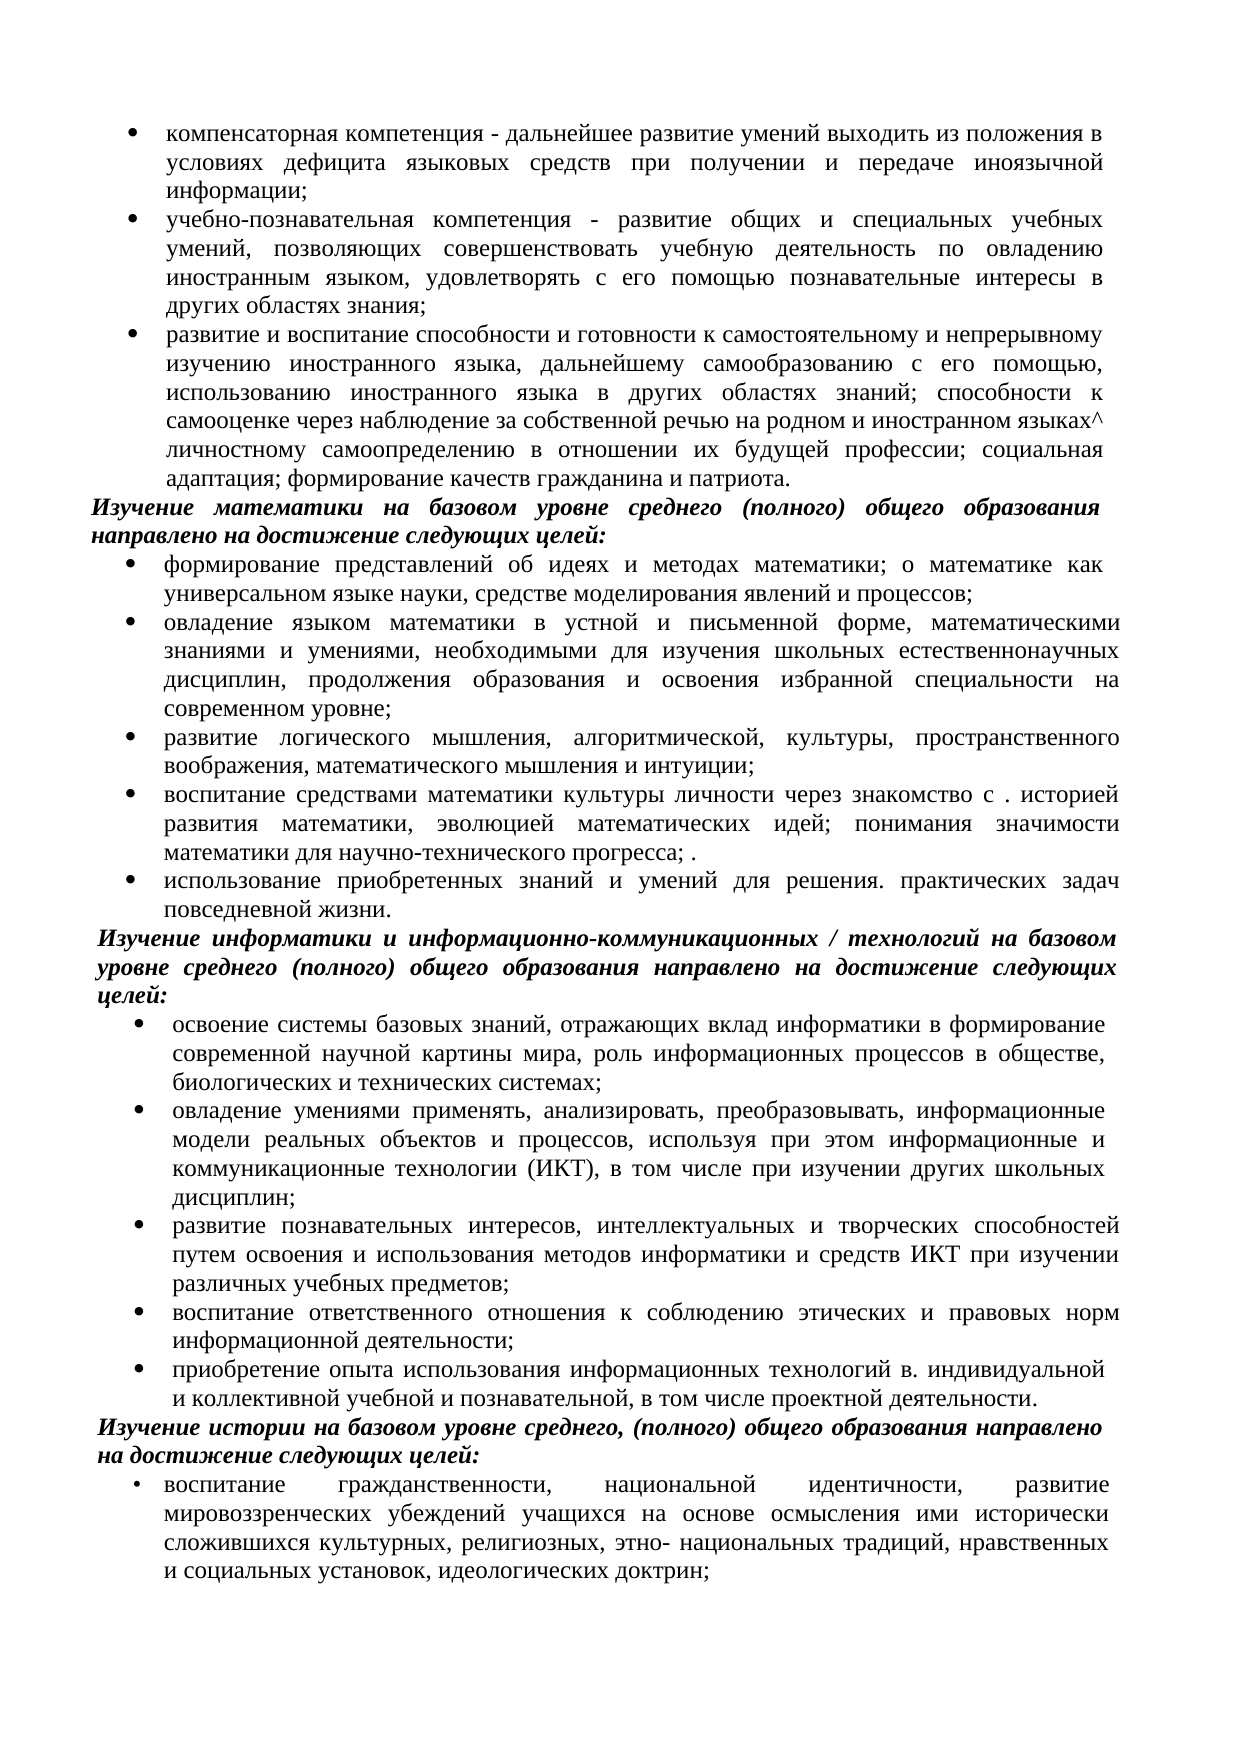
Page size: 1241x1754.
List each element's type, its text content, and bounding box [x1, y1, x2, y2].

list овладение умениями применять, анализировать, преобразовывать, информационные модели реальных объектов и процессов, используя при этом информационные и коммуникационные технологии (ИКТ), в том числе при изучении других школьных дисциплин; [134, 1096, 1106, 1211]
list воспитание средствами математики культуры личности через знакомство с . историей развития математики, эволюцией математических идей; понимания значимости математики для научно-технического прогресса; . [126, 779, 1120, 866]
text Изучение истории на базовом уровне среднего, (полного) общего образования направлено на достижение следующих целей: [97, 1412, 1106, 1469]
list воспитание гражданственности, национальной идентичности, развитие мировоззренческих убеждений учащихся на основе осмысления ими исторически сложившихся культурных, религиозных, этно- национальных традиций, нравственных и социальных установок, идеологических доктрин; [132, 1469, 1110, 1584]
list развитие и воспитание способности и готовности к самостоятельному и непрерывному изучению иностранного языка, дальнейшему самообразованию с его помощью, использованию иностранного языка в других областях знаний; способности к самооценке через наблюдение за собственной речью на родном и иностранном языках^ личностному самоопределению в отношении их будущей профессии; социальная адаптация; формирование качеств гражданина и патриота. [128, 319, 1104, 492]
list развитие логического мышления, алгоритмической, культуры, пространственного воображения, математического мышления и интуиции; [126, 722, 1120, 779]
list овладение языком математики в устной и письменной форме, математическими знаниями и умениями, необходимыми для изучения школьных естественнонаучных дисциплин, продолжения образования и освоения избранной специальности на современном уровне; [126, 607, 1120, 722]
list компенсаторная компетенция - дальнейшее развитие умений выходить из положения в условиях дефицита языковых средств при получении и передаче иноязычной информации; [128, 118, 1104, 204]
list освоение системы базовых знаний, отражающих вклад информатики в формирование современной научной картины мира, роль информационных процессов в обществе, биологических и технических системах; [134, 1009, 1106, 1096]
list учебно-познавательная компетенция - развитие общих и специальных учебных умений, позволяющих совершенствовать учебную деятельность по овладению иностранным языком, удовлетворять с его помощью познавательные интересы в других областях знания; [128, 204, 1104, 319]
text Изучение математики на базовом уровне среднего (полного) общего образования направлено на достижение следующих целей: [91, 492, 1104, 549]
list развитие познавательных интересов, интеллектуальных и творческих способностей путем освоения и использования методов информатики и средств ИКТ при изучении различных учебных предметов; [134, 1211, 1120, 1297]
list формирование представлений об идеях и методах математики; о математике как универсальном языке науки, средстве моделирования явлений и процессов; [126, 549, 1104, 607]
list использование приобретенных знаний и умений для решения. практических задач повседневной жизни. [126, 866, 1120, 923]
list приобретение опыта использования информационных технологий в. индивидуальной и коллективной учебной и познавательной, в том числе проектной деятельности. [134, 1354, 1106, 1412]
list воспитание ответственного отношения к соблюдению этических и правовых норм информационной деятельности; [134, 1297, 1120, 1354]
text Изучение информатики и информационно-коммуникационных / технологий на базовом уровне среднего (полного) общего образования направлено на достижение следующих целей: [97, 923, 1120, 1009]
